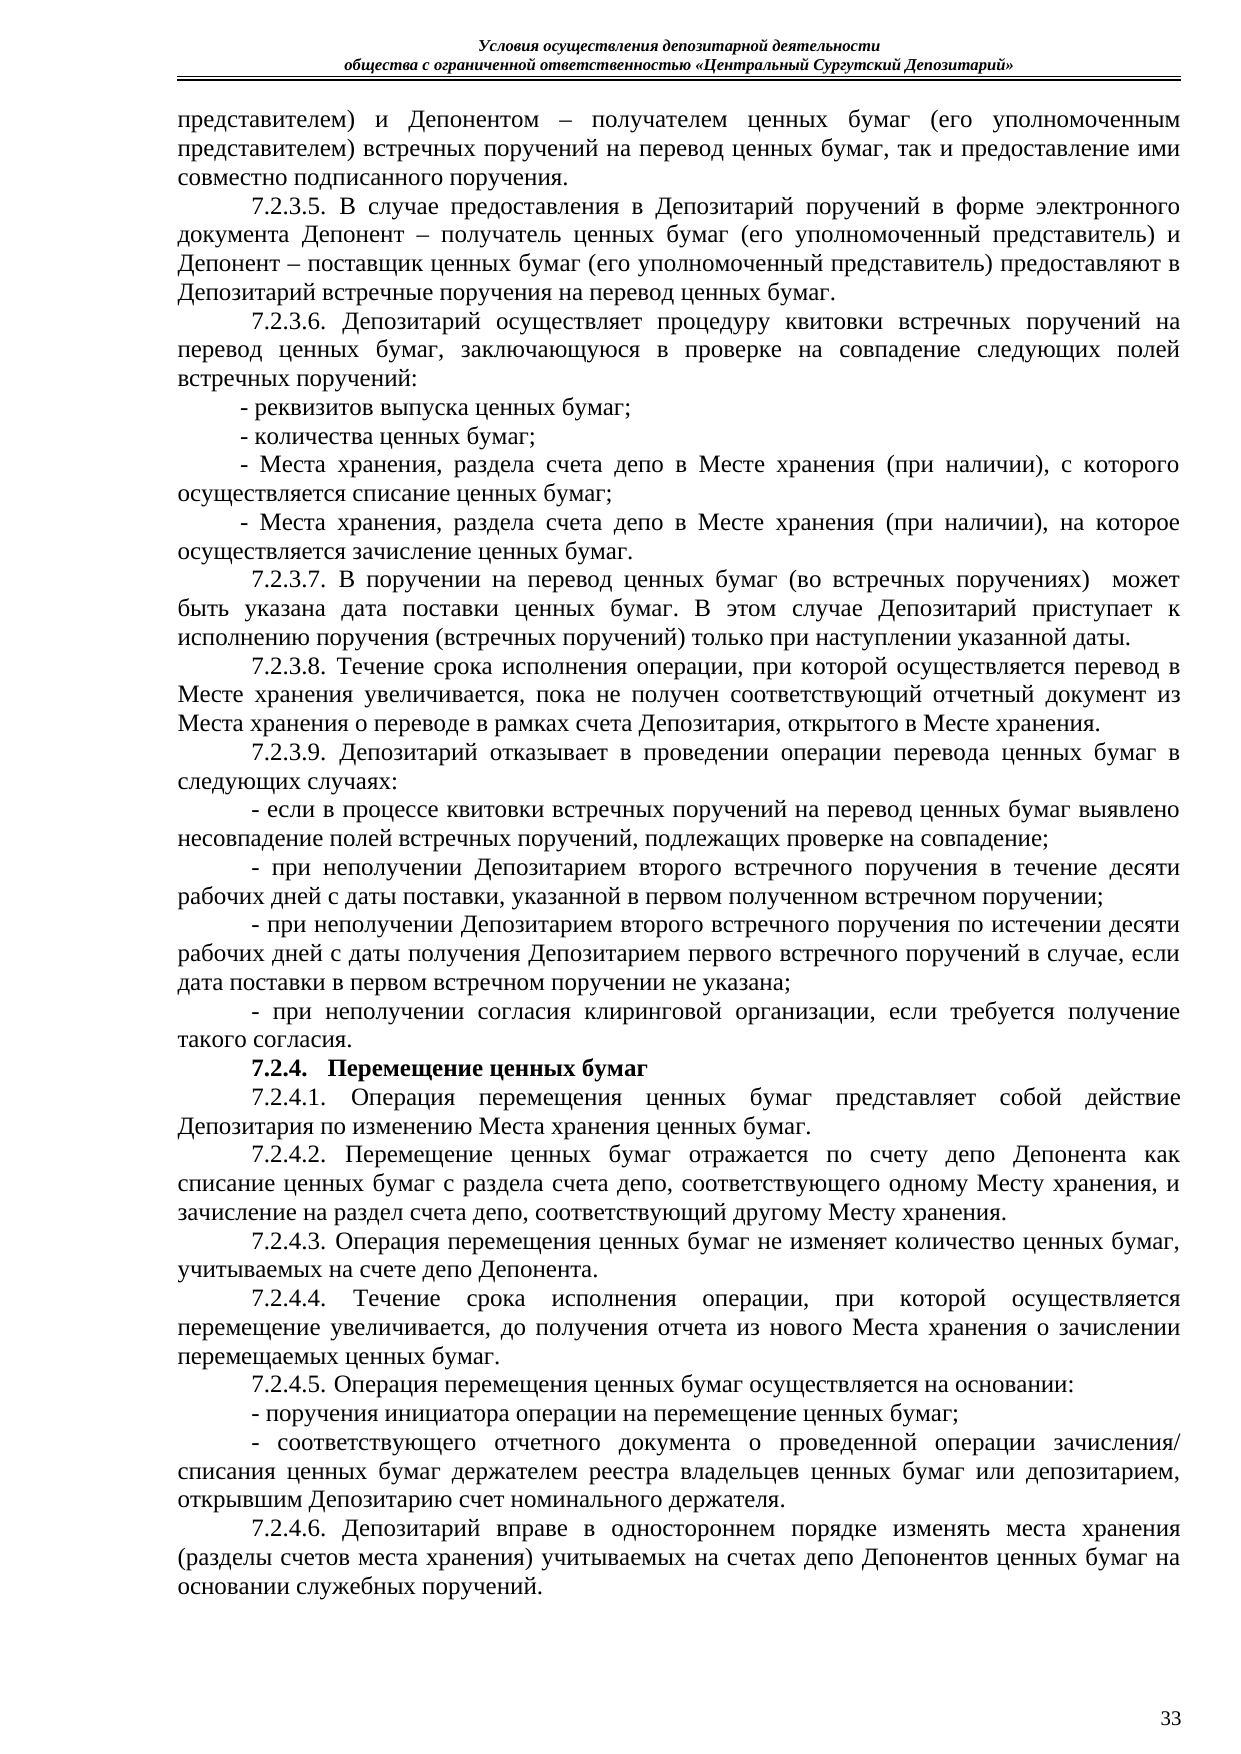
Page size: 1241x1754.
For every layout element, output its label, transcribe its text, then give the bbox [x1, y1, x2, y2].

list В поручении на перевод ценных бумаг (во встречных поручениях) может быть указана дата поставки ценных бумаг. В этом случае Депозитарий приступает к исполнению поручения (встречных поручений) только при наступлении указанной даты. [177, 564, 1181, 651]
list Течение срока исполнения операции, при которой осуществляется перемещение увеличивается, до получения отчета из нового Места хранения о зачислении перемещаемых ценных бумаг. [177, 1283, 1181, 1369]
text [177, 104, 1181, 191]
text - при неполучении согласия клиринговой организации, если требуется получение такого согласия. [177, 996, 1181, 1053]
list Операция перемещения ценных бумаг осуществляется на основании: [177, 1369, 1181, 1398]
subtitle 7.2.4. Перемещение ценных бумаг [177, 1053, 1181, 1082]
list Перемещение ценных бумаг отражается по счету депо Депонента как списание ценных бумаг с раздела счета депо, соответствующего одному Месту хранения, и зачисление на раздел счета депо, соответствующий другому Месту хранения. [177, 1139, 1181, 1226]
text - реквизитов выпуска ценных бумаг; [177, 392, 1181, 421]
list Операция перемещения ценных бумаг представляет собой действие Депозитария по изменению Места хранения ценных бумаг. [177, 1082, 1181, 1139]
text - при неполучении Депозитарием второго встречного поручения по истечении десяти рабочих дней с даты получения Депозитарием первого встречного поручений в случае, если дата поставки в первом встречном поручении не указана; [177, 909, 1181, 996]
list Депозитарий осуществляет процедуру квитовки встречных поручений на перевод ценных бумаг, заключающуюся в проверке на совпадение следующих полей встречных поручений: [177, 306, 1181, 392]
text - при неполучении Депозитарием второго встречного поручения в течение десяти рабочих дней с даты поставки, указанной в первом полученном встречном поручении; [177, 852, 1181, 909]
list Депозитарий отказывает в проведении операции перевода ценных бумаг в следующих случаях: [177, 737, 1181, 794]
text - если в процессе квитовки встречных поручений на перевод ценных бумаг выявлено несовпадение полей встречных поручений, подлежащих проверке на совпадение; [177, 794, 1181, 852]
list В случае предоставления в Депозитарий поручений в форме электронного документа Депонент – получатель ценных бумаг (его уполномоченный представитель) и Депонент – поставщик ценных бумаг (его уполномоченный представитель) предоставляют в Депозитарий встречные поручения на перевод ценных бумаг. [177, 191, 1181, 306]
text - поручения инициатора операции на перемещение ценных бумаг; [177, 1398, 1181, 1427]
text 7.2.4.6. Депозитарий вправе в одностороннем порядке изменять места хранения (разделы счетов места хранения) учитываемых на счетах депо Депонентов ценных бумаг на основании служебных поручений. [177, 1513, 1181, 1599]
text - Места хранения, раздела счета депо в Месте хранения (при наличии), с которого осуществляется списание ценных бумаг; [177, 449, 1181, 507]
text - соответствующего отчетного документа о проведенной операции зачисления/ списания ценных бумаг держателем реестра владельцев ценных бумаг или депозитарием, открывшим Депозитарию счет номинального держателя. [177, 1427, 1181, 1513]
list Течение срока исполнения операции, при которой осуществляется перевод в Месте хранения увеличивается, пока не получен соответствующий отчетный документ из Места хранения о переводе в рамках счета Депозитария, открытого в Месте хранения. [177, 651, 1181, 737]
text - количества ценных бумаг; [177, 421, 1181, 449]
text - Места хранения, раздела счета депо в Месте хранения (при наличии), на которое осуществляется зачисление ценных бумаг. [177, 507, 1181, 564]
list Операция перемещения ценных бумаг не изменяет количество ценных бумаг, учитываемых на счете депо Депонента. [177, 1226, 1181, 1283]
